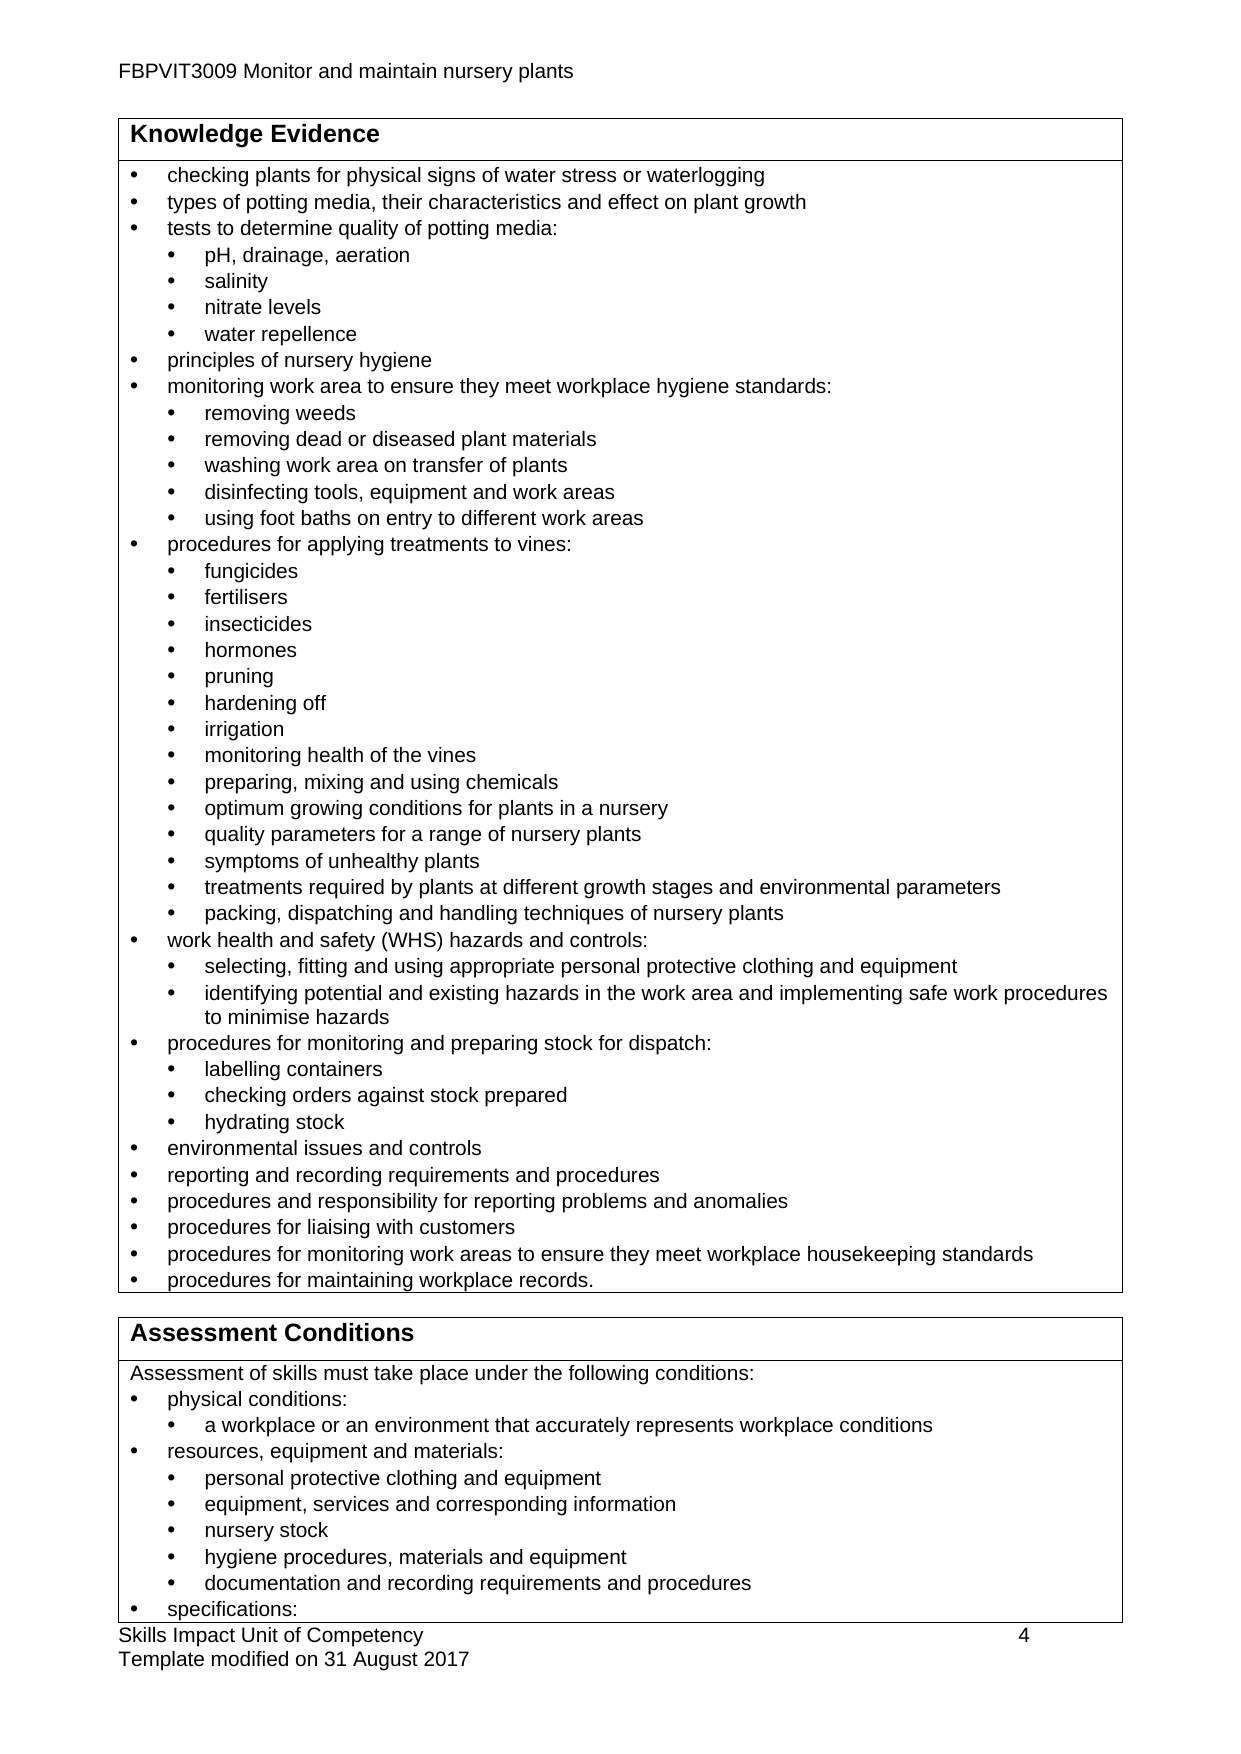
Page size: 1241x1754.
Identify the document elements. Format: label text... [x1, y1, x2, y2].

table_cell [119, 161, 1122, 1292]
table_header Assessment Conditions [119, 1318, 1122, 1359]
table_header Knowledge Evidence [119, 119, 1122, 160]
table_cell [119, 1361, 1122, 1622]
